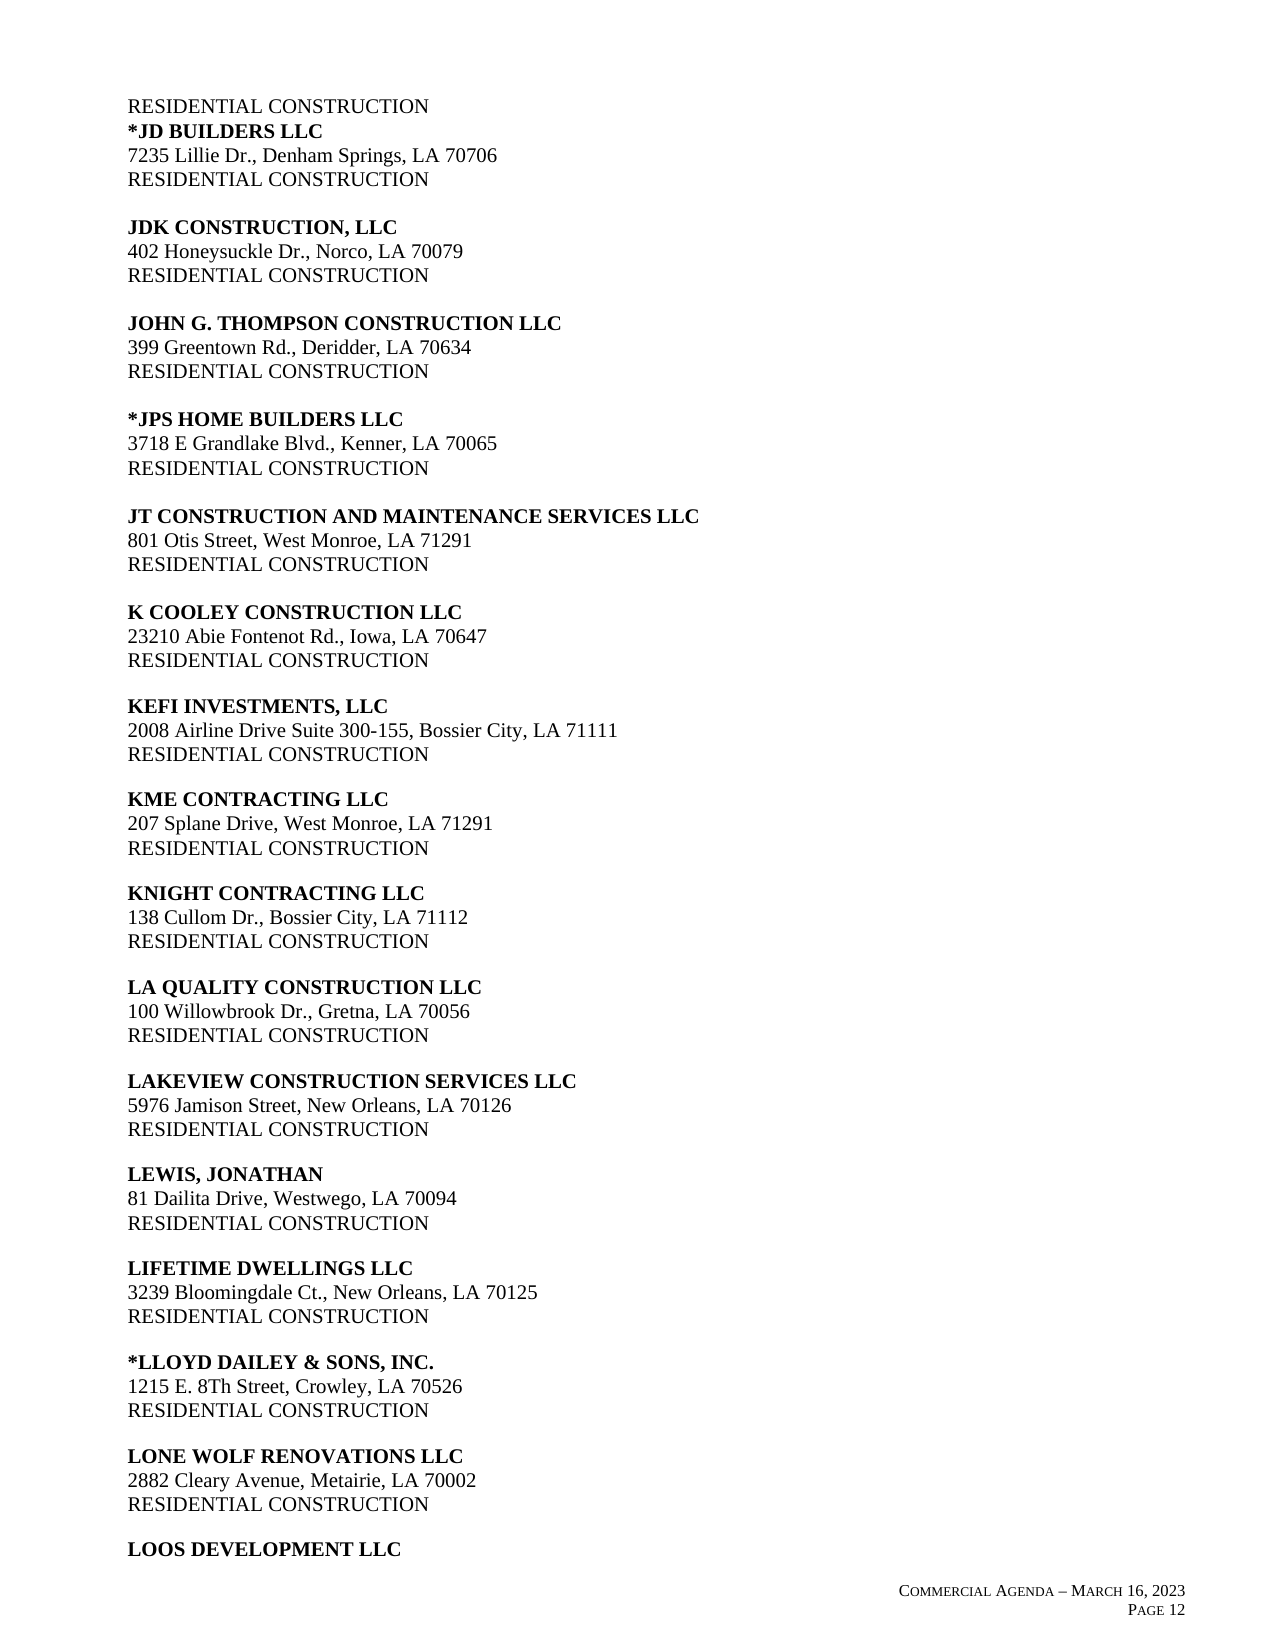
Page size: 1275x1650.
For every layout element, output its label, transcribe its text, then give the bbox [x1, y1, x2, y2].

text 23210 Abie Fontenot Rd., Iowa, LA 70647 [127, 624, 1185, 648]
text LOOS DEVELOPMENT LLC [127, 1537, 1185, 1561]
text 3239 Bloomingdale Ct., New Orleans, LA 70125 [127, 1280, 1185, 1304]
text 3718 E Grandlake Blvd., Kenner, LA 70065 [127, 431, 1185, 455]
text LIFETIME DWELLINGS LLC [127, 1256, 1185, 1280]
text RESIDENTIAL CONSTRUCTION [127, 1210, 1185, 1234]
text 7235 Lillie Dr., Denham Springs, LA 70706 [127, 143, 1185, 167]
text RESIDENTIAL CONSTRUCTION [127, 359, 1185, 383]
text RESIDENTIAL CONSTRUCTION [127, 929, 1185, 953]
text 402 Honeysuckle Dr., Norco, LA 70079 [127, 239, 1185, 263]
text RESIDENTIAL CONSTRUCTION [127, 94, 1185, 118]
text RESIDENTIAL CONSTRUCTION [127, 1304, 1185, 1328]
text *JD BUILDERS LLC [127, 118, 1185, 143]
text 1215 E. 8Th Street, Crowley, LA 70526 [127, 1374, 1185, 1398]
text 100 Willowbrook Dr., Gretna, LA 70056 [127, 999, 1185, 1023]
text RESIDENTIAL CONSTRUCTION [127, 552, 1185, 576]
text K COOLEY CONSTRUCTION LLC [127, 600, 1185, 624]
text RESIDENTIAL CONSTRUCTION [127, 263, 1185, 287]
text RESIDENTIAL CONSTRUCTION [127, 455, 1185, 479]
text RESIDENTIAL CONSTRUCTION [127, 742, 1185, 766]
text 399 Greentown Rd., Deridder, LA 70634 [127, 335, 1185, 359]
text 801 Otis Street, West Monroe, LA 71291 [127, 528, 1185, 552]
text RESIDENTIAL CONSTRUCTION [127, 167, 1185, 191]
text KNIGHT CONTRACTING LLC [127, 881, 1185, 905]
text LEWIS, JONATHAN [127, 1162, 1185, 1186]
text RESIDENTIAL CONSTRUCTION [127, 648, 1185, 672]
text *JPS HOME BUILDERS LLC [127, 407, 1185, 431]
text 2882 Cleary Avenue, Metairie, LA 70002 [127, 1468, 1185, 1492]
text RESIDENTIAL CONSTRUCTION [127, 1023, 1185, 1047]
text LONE WOLF RENOVATIONS LLC [127, 1443, 1185, 1468]
text JOHN G. THOMPSON CONSTRUCTION LLC [127, 311, 1185, 335]
text 207 Splane Drive, West Monroe, LA 71291 [127, 811, 1185, 835]
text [127, 1492, 1185, 1516]
text LAKEVIEW CONSTRUCTION SERVICES LLC [127, 1068, 1185, 1093]
text RESIDENTIAL CONSTRUCTION [127, 1398, 1185, 1422]
text JT CONSTRUCTION AND MAINTENANCE SERVICES LLC [127, 503, 1185, 528]
text 138 Cullom Dr., Bossier City, LA 71112 [127, 905, 1185, 929]
text KME CONTRACTING LLC [127, 787, 1185, 811]
text KEFI INVESTMENTS, LLC [127, 693, 1185, 718]
text LA QUALITY CONSTRUCTION LLC [127, 975, 1185, 999]
text JDK CONSTRUCTION, LLC [127, 215, 1185, 239]
text *LLOYD DAILEY & SONS, INC. [127, 1350, 1185, 1374]
text 81 Dailita Drive, Westwego, LA 70094 [127, 1186, 1185, 1210]
text 2008 Airline Drive Suite 300-155, Bossier City, LA 71111 [127, 718, 1185, 742]
text 5976 Jamison Street, New Orleans, LA 70126 [127, 1093, 1185, 1117]
text RESIDENTIAL CONSTRUCTION [127, 835, 1185, 859]
text RESIDENTIAL CONSTRUCTION [127, 1117, 1185, 1141]
